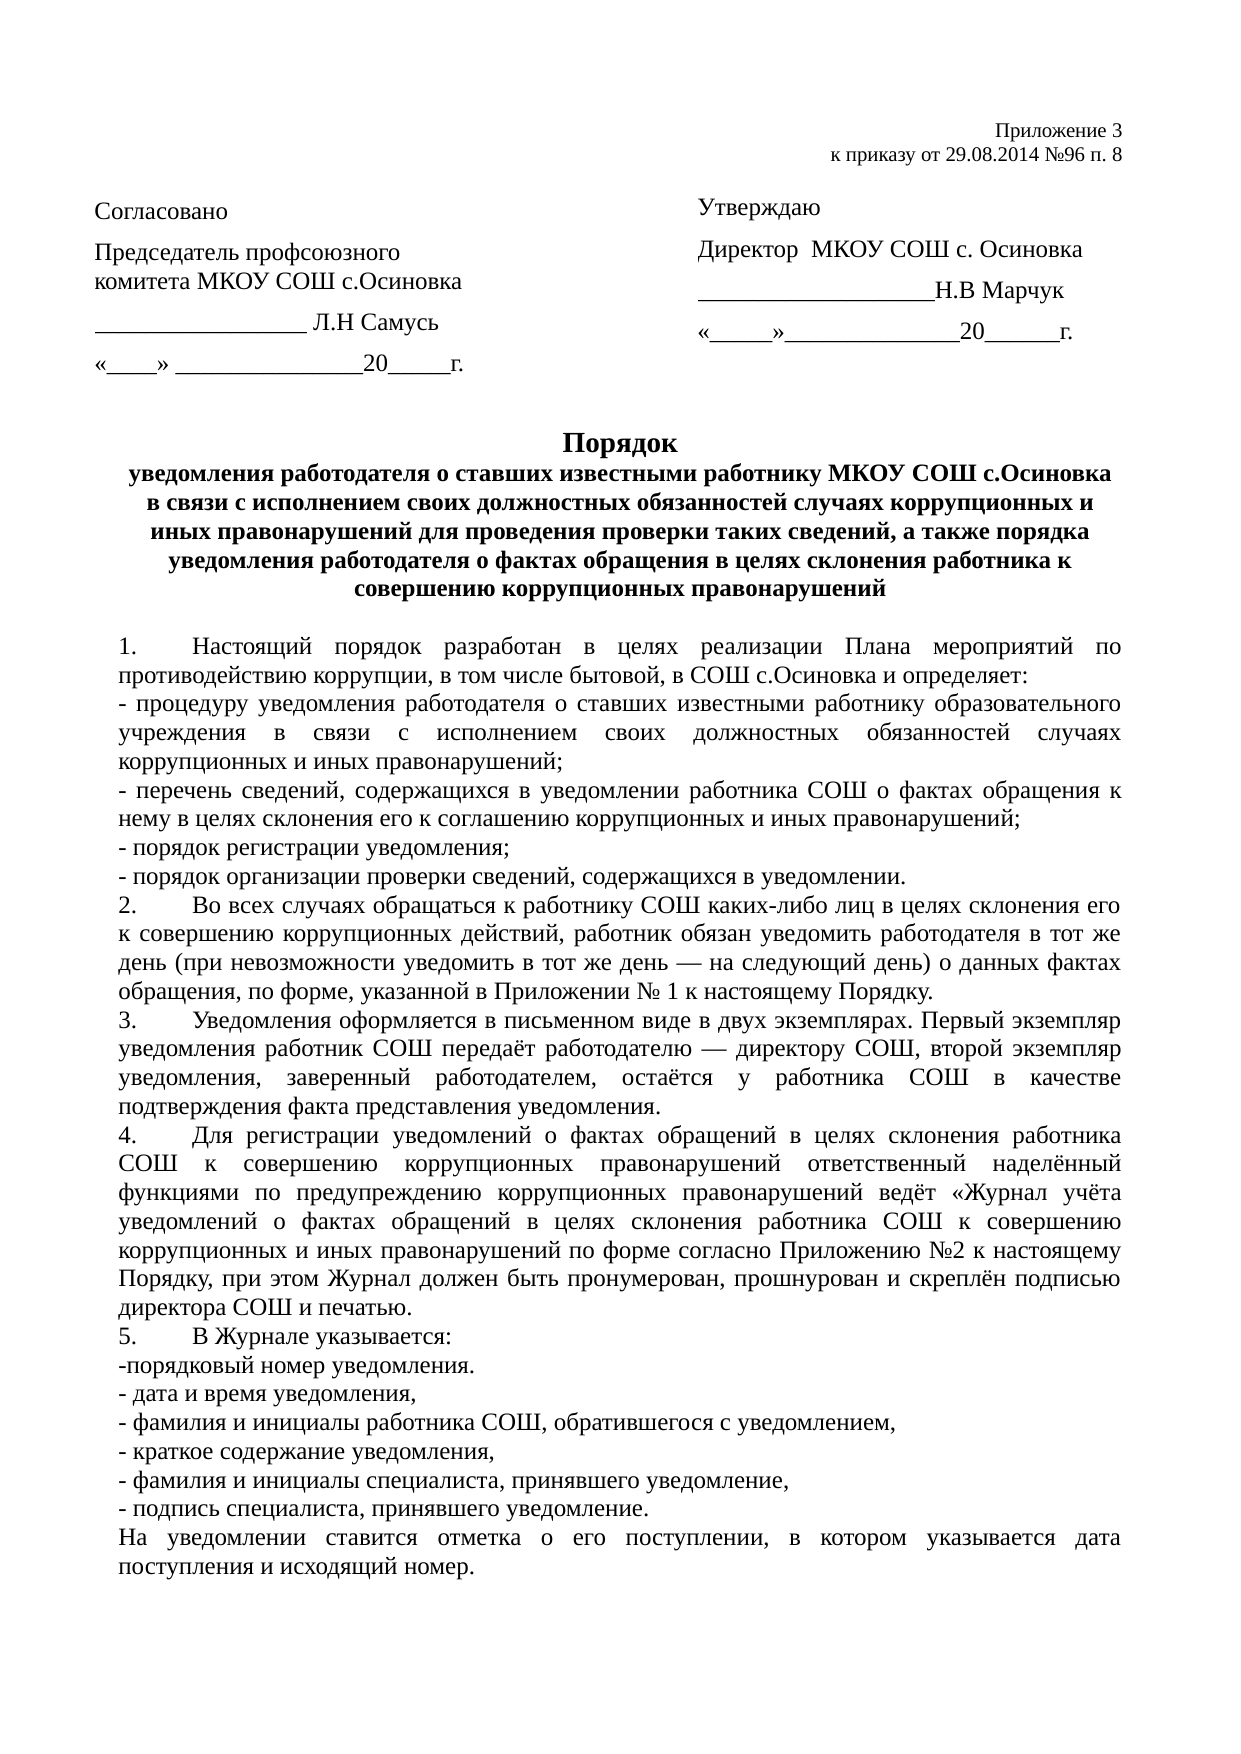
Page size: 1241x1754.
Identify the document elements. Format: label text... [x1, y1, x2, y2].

list В Журнале указывается: [118, 1321, 1122, 1350]
text - порядок регистрации уведомления; [118, 832, 1122, 861]
text - подпись специалиста, принявшего уведомление. [118, 1493, 1122, 1522]
list Для регистрации уведомлений о фактах обращений в целях склонения работника СОШ к совершению коррупционных правонарушений ответственный наделённый функциями по предупреждению коррупционных правонарушений ведёт «Журнал учёта уведомлений о фактах обращений в целях склонения работника СОШ к совершению коррупционных и иных правонарушений по форме согласно Приложению №2 к настоящему Порядку, при этом Журнал должен быть пронумерован, прошнурован и скреплён подписью директора СОШ и печатью. [118, 1120, 1122, 1321]
text -порядковый номер уведомления. [118, 1350, 1122, 1378]
text На уведомлении ставится отметка о его поступлении, в котором указывается дата поступления и исходящий номер. [118, 1522, 1122, 1580]
text - краткое содержание уведомления, [118, 1436, 1122, 1465]
text Приложение 3 [118, 118, 1122, 142]
text к приказу от 29.08.2014 №96 п. 8 [118, 142, 1122, 166]
list Настоящий порядок разработан в целях реализации Плана мероприятий по противодействию коррупции, в том числе бытовой, в СОШ с.Осиновка и определяет: [118, 631, 1122, 688]
text - перечень сведений, содержащихся в уведомлении работника СОШ о фактах обращения к нему в целях склонения его к соглашению коррупционных и иных правонарушений; [118, 775, 1122, 832]
text Порядок [118, 425, 1122, 458]
list Уведомления оформляется в письменном виде в двух экземплярах. Первый экземпляр уведомления работник СОШ передаёт работодателю — директору СОШ, второй экземпляр уведомления, заверенный работодателем, остаётся у работника СОШ в качестве подтверждения факта представления уведомления. [118, 1005, 1122, 1120]
text - фамилия и инициалы специалиста, принявшего уведомление, [118, 1465, 1122, 1493]
text уведомления работодателя о ставших известными работнику МКОУ СОШ с.Осиновка в связи с исполнением своих должностных обязанностей случаях коррупционных и иных правонарушений для проведения проверки таких сведений, а также порядка уведомления работодателя о фактах обращения в целях склонения работника к совершению коррупционных правонарушений [118, 458, 1122, 602]
text - дата и время уведомления, [118, 1378, 1122, 1407]
list Во всех случаях обращаться к работнику СОШ каких-либо лиц в целях склонения его к совершению коррупционных действий, работник обязан уведомить работодателя в тот же день (при невозможности уведомить в тот же день — на следующий день) о данных фактах обращения, по форме, указанной в Приложении № 1 к настоящему Порядку. [118, 890, 1122, 1005]
text - порядок организации проверки сведений, содержащихся в уведомлении. [118, 861, 1122, 890]
text - фамилия и инициалы работника СОШ, обратившегося с уведомлением, [118, 1407, 1122, 1436]
text - процедуру уведомления работодателя о ставших известными работнику образовательного учреждения в связи с исполнением своих должностных обязанностей случаях коррупционных и иных правонарушений; [118, 688, 1122, 775]
